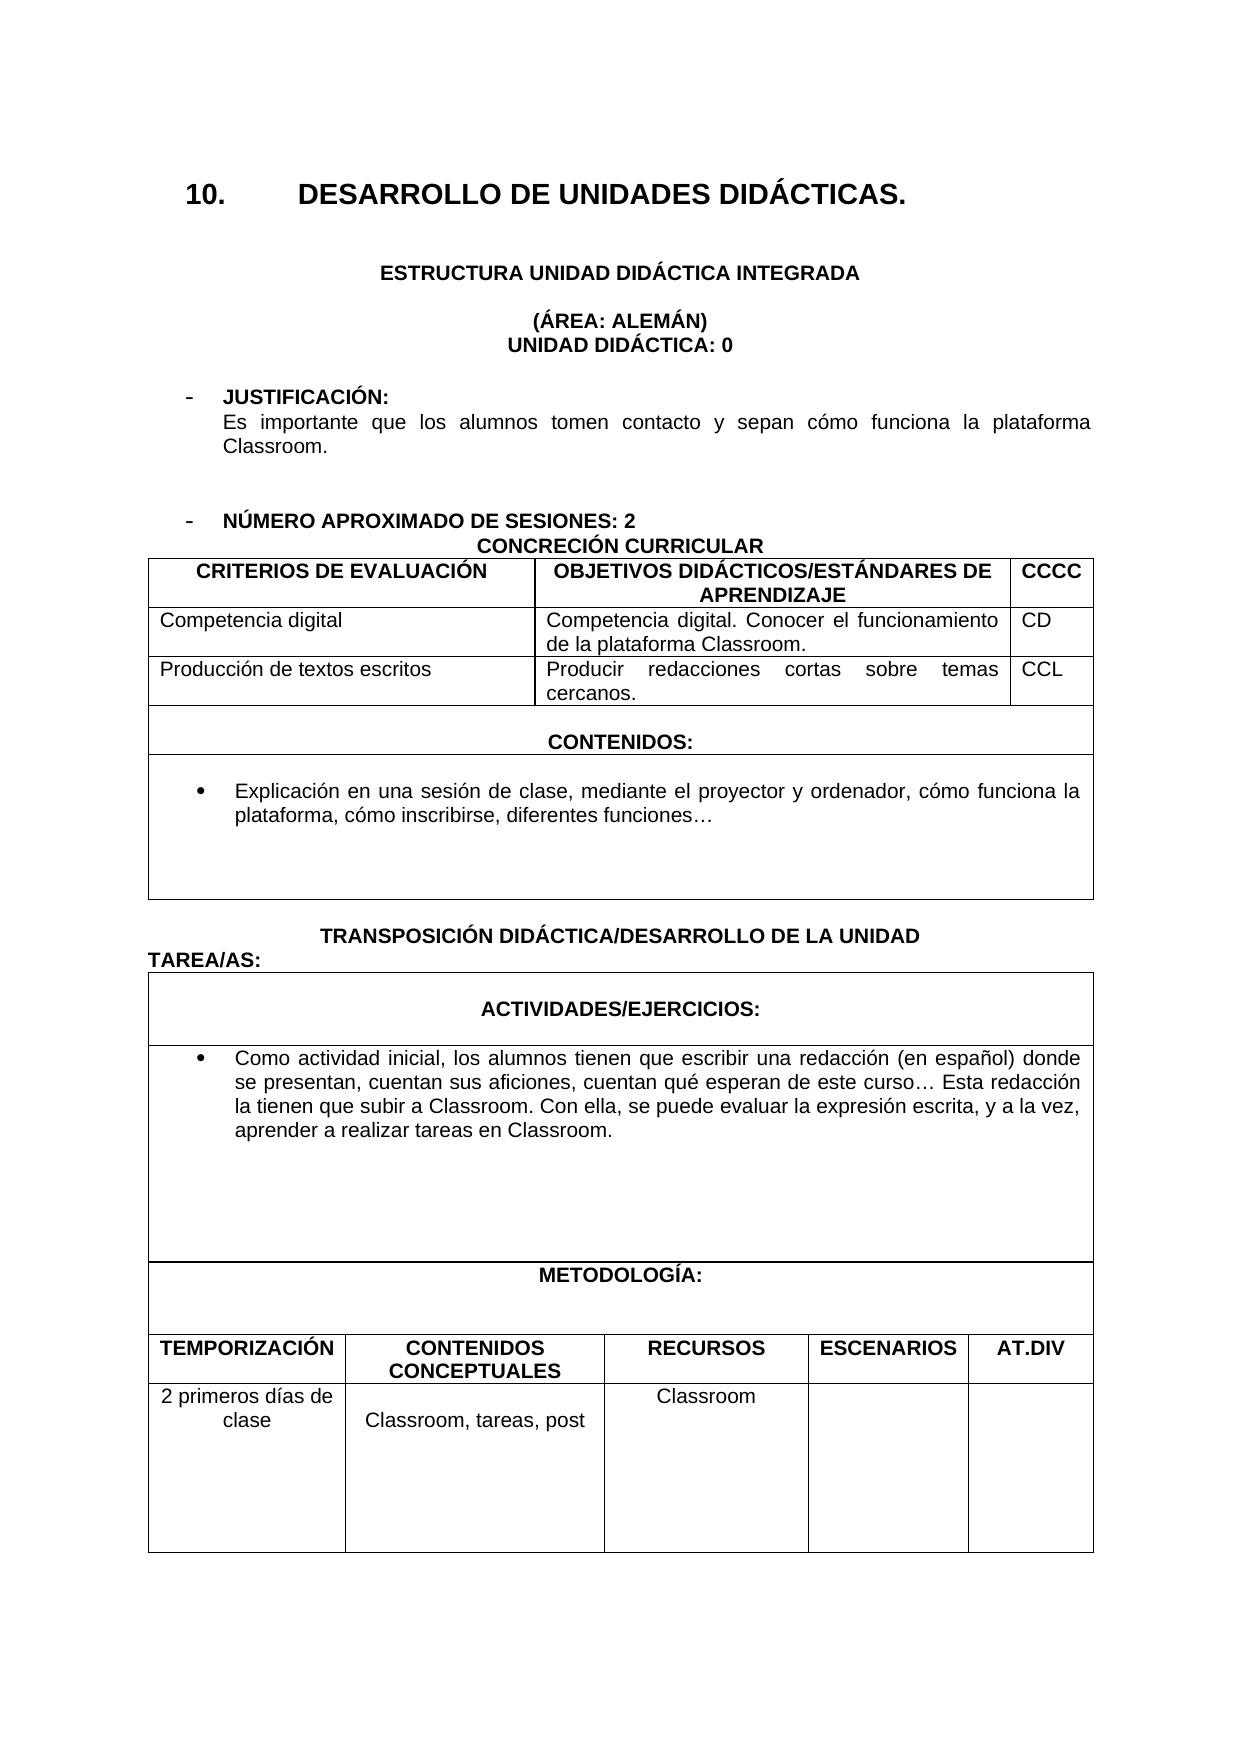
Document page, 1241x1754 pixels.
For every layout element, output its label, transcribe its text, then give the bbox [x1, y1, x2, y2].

table_cell CD [1011, 608, 1093, 656]
table_cell CONTENIDOS: [149, 706, 1093, 754]
table_header CRITERIOS DE EVALUACIÓN [149, 559, 534, 607]
table_cell CONTENIDOS CONCEPTUALES [346, 1335, 604, 1383]
table_cell RECURSOS [605, 1335, 808, 1383]
text UNIDAD DIDÁCTICA: 0 [148, 333, 1092, 357]
text Es importante que los alumnos tomen contacto y sepan cómo funciona la plataforma Classroom. [223, 409, 1092, 457]
table_cell METODOLOGÍA: [149, 1263, 1093, 1334]
table_cell Producir redacciones cortas sobre temas cercanos. [536, 657, 1010, 705]
table_cell AT.DIV [969, 1335, 1093, 1383]
table_cell ESCENARIOS [809, 1335, 968, 1383]
text TRANSPOSICIÓN DIDÁCTICA/DESARROLLO DE LA UNIDAD [148, 924, 1092, 948]
table_cell Competencia digital. Conocer el funcionamiento de la plataforma Classroom. [536, 608, 1010, 656]
text (ÁREA: ALEMÁN) [148, 309, 1092, 333]
table_cell Como actividad inicial, los alumnos tienen que escribir una redacción (en español) donde se presentan, cuentan sus aficiones, cuentan qué esperan de este curso… Esta redacción la tienen que subir a Classroom. Con ella, se puede evaluar la expresión escrita, y a la vez, aprender a realizar tareas en Classroom. [149, 1046, 1093, 1261]
table_cell Explicación en una sesión de clase, mediante el proyector y ordenador, cómo funciona la plataforma, cómo inscribirse, diferentes funciones… [149, 755, 1093, 899]
table_cell Producción de textos escritos [149, 657, 534, 705]
table_cell Competencia digital [149, 608, 534, 656]
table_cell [149, 1384, 345, 1552]
table_cell Classroom [605, 1384, 808, 1552]
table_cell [346, 1384, 604, 1552]
table_header ACTIVIDADES/EJERCICIOS: [149, 973, 1093, 1045]
table_header CCCC [1011, 559, 1093, 607]
text CONCRECIÓN CURRICULAR [148, 534, 1092, 558]
text ESTRUCTURA UNIDAD DIDÁCTICA INTEGRADA [148, 261, 1092, 285]
text TAREA/AS: [148, 948, 1092, 972]
table_cell CCL [1011, 657, 1093, 705]
list NÚMERO APROXIMADO DE SESIONES: 2 [185, 505, 1092, 534]
table_cell [809, 1384, 968, 1552]
list DESARROLLO DE UNIDADES DIDÁCTICAS. [185, 177, 1092, 211]
table_header OBJETIVOS DIDÁCTICOS/ESTÁNDARES DE APRENDIZAJE [536, 559, 1010, 607]
table_cell [969, 1384, 1093, 1552]
table_cell TEMPORIZACIÓN [149, 1335, 345, 1383]
list JUSTIFICACIÓN: [185, 381, 1092, 409]
